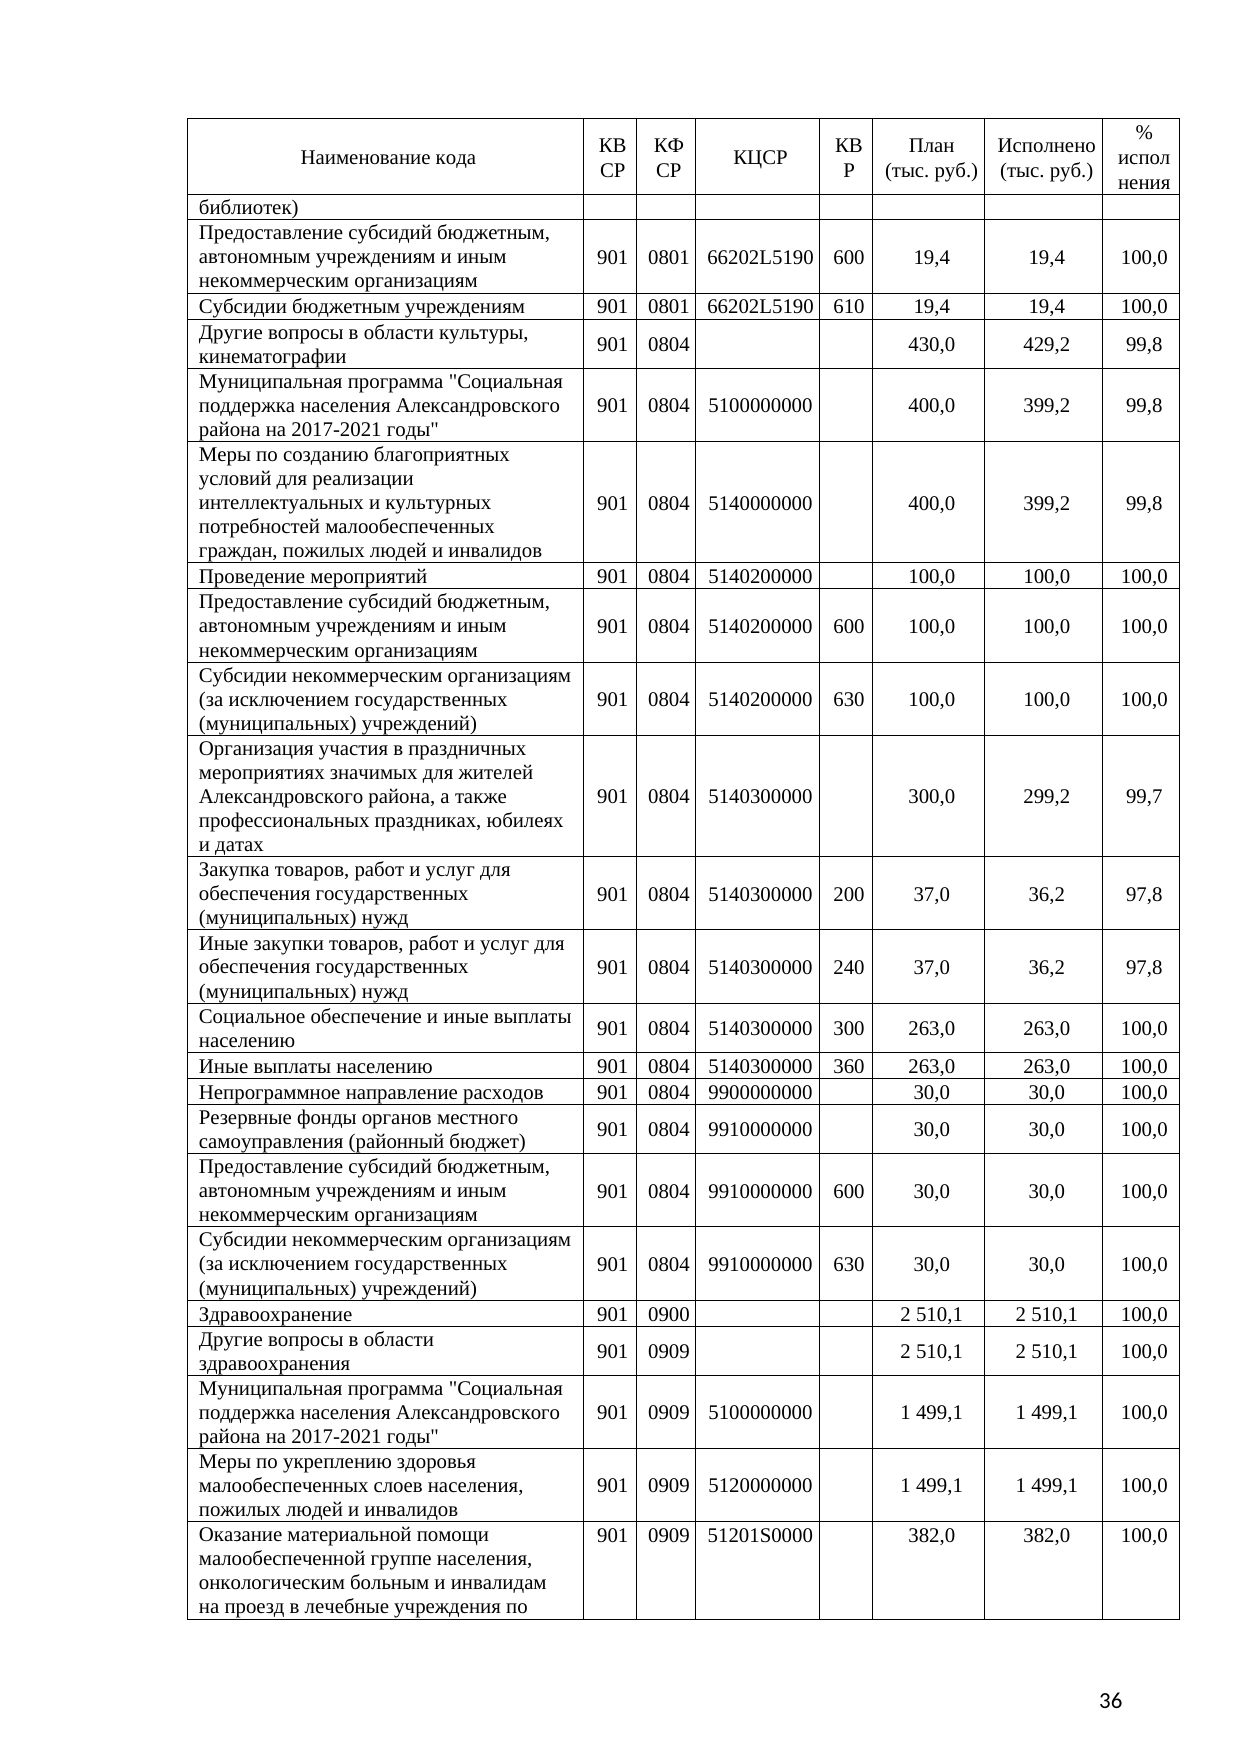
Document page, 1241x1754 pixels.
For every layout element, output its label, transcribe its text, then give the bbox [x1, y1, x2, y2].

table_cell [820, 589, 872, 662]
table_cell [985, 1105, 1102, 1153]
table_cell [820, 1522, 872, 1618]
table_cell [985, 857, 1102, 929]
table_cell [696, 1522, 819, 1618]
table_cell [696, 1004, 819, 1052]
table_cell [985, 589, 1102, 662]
table_header % исполнения [1103, 119, 1179, 194]
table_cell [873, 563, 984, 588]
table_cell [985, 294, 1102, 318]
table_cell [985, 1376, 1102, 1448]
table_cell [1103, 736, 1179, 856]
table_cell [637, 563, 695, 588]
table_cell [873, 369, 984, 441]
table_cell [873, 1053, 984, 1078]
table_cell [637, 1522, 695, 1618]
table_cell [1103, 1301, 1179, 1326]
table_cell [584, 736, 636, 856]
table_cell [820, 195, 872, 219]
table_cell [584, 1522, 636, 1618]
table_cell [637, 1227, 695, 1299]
table_header КЦСР [696, 119, 819, 194]
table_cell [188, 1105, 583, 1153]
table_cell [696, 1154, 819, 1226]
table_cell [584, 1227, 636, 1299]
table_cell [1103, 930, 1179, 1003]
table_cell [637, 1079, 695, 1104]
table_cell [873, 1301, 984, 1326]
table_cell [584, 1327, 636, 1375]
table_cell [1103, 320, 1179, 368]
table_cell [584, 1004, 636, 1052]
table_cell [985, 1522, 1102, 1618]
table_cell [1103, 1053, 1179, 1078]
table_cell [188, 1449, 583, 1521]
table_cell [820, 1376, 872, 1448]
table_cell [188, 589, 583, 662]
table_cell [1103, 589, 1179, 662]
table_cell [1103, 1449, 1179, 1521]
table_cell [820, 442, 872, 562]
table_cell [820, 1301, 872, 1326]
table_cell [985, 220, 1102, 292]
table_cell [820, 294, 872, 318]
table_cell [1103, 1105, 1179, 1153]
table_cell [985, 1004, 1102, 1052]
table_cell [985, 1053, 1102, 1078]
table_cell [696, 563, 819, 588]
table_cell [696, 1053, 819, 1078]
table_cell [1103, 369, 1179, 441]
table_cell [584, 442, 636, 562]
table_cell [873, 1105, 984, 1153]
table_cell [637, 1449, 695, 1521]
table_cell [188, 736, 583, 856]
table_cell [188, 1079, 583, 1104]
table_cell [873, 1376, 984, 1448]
table_header Исполнено (тыс. руб.) [985, 119, 1102, 194]
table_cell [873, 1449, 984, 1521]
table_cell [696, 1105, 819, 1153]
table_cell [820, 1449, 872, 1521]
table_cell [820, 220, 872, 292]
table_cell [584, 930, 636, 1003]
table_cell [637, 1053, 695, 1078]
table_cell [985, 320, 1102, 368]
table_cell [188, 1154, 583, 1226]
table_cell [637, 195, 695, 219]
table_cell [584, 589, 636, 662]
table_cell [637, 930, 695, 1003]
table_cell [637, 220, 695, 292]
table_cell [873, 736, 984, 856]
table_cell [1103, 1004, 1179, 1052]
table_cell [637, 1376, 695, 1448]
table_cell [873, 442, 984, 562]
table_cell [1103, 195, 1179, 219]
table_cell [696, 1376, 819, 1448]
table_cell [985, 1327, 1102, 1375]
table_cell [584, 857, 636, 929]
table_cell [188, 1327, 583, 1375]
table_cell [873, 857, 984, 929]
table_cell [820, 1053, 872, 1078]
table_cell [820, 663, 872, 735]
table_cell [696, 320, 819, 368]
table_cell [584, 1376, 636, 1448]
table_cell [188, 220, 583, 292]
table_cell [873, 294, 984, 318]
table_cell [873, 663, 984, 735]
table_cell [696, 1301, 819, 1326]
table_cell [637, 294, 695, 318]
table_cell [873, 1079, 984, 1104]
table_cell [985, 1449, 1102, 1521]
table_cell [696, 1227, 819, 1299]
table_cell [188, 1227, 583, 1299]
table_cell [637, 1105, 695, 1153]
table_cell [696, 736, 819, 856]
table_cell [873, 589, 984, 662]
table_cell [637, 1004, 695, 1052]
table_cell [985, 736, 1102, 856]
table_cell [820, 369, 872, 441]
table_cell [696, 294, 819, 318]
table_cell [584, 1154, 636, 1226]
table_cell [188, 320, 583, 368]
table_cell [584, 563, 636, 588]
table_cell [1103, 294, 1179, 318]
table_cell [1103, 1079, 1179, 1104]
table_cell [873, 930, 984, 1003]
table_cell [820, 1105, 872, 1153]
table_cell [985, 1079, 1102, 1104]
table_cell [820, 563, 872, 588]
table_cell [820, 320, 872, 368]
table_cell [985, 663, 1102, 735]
table_header План (тыс. руб.) [873, 119, 984, 194]
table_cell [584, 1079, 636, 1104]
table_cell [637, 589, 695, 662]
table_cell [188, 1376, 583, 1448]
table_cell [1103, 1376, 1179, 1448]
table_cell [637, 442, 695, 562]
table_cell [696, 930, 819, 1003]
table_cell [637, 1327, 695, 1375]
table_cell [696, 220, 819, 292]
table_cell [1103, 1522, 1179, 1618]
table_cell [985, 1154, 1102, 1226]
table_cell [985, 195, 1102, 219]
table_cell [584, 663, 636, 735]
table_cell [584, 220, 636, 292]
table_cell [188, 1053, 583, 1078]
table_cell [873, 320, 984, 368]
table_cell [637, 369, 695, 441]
table_header Наименование кода [188, 119, 583, 194]
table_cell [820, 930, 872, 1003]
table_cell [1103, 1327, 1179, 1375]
table_header КВСР [584, 119, 636, 194]
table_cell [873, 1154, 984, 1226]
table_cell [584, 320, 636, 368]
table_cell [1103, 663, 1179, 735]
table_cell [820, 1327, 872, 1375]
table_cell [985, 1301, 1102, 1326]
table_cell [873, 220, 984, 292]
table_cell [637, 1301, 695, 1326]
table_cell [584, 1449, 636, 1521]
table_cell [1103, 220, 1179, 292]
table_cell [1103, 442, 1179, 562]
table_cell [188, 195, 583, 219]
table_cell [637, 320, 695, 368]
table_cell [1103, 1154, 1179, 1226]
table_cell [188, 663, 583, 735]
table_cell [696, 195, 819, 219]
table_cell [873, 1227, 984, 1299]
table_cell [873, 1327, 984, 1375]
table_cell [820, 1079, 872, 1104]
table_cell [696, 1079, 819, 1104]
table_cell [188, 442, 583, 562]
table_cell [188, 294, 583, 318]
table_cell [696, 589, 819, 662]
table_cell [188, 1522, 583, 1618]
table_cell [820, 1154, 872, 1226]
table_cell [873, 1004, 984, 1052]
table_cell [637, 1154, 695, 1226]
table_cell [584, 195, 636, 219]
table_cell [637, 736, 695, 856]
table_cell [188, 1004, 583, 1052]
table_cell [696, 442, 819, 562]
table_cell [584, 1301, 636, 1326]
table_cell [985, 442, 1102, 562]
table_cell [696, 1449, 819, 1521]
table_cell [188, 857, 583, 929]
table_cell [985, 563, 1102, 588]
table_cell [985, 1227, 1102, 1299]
table_header КВР [820, 119, 872, 194]
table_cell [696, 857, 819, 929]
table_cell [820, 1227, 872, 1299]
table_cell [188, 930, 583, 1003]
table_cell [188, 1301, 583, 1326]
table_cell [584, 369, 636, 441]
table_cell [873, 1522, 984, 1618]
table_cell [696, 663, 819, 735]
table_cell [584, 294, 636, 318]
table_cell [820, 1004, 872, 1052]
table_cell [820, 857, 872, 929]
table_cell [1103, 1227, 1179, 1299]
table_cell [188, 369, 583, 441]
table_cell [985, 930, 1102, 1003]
table_header КФСР [637, 119, 695, 194]
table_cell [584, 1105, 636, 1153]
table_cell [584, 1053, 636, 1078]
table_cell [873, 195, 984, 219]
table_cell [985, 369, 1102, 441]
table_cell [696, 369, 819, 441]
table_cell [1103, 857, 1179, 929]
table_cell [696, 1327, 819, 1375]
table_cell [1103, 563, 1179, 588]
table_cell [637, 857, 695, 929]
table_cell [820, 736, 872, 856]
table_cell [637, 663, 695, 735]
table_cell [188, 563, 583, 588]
